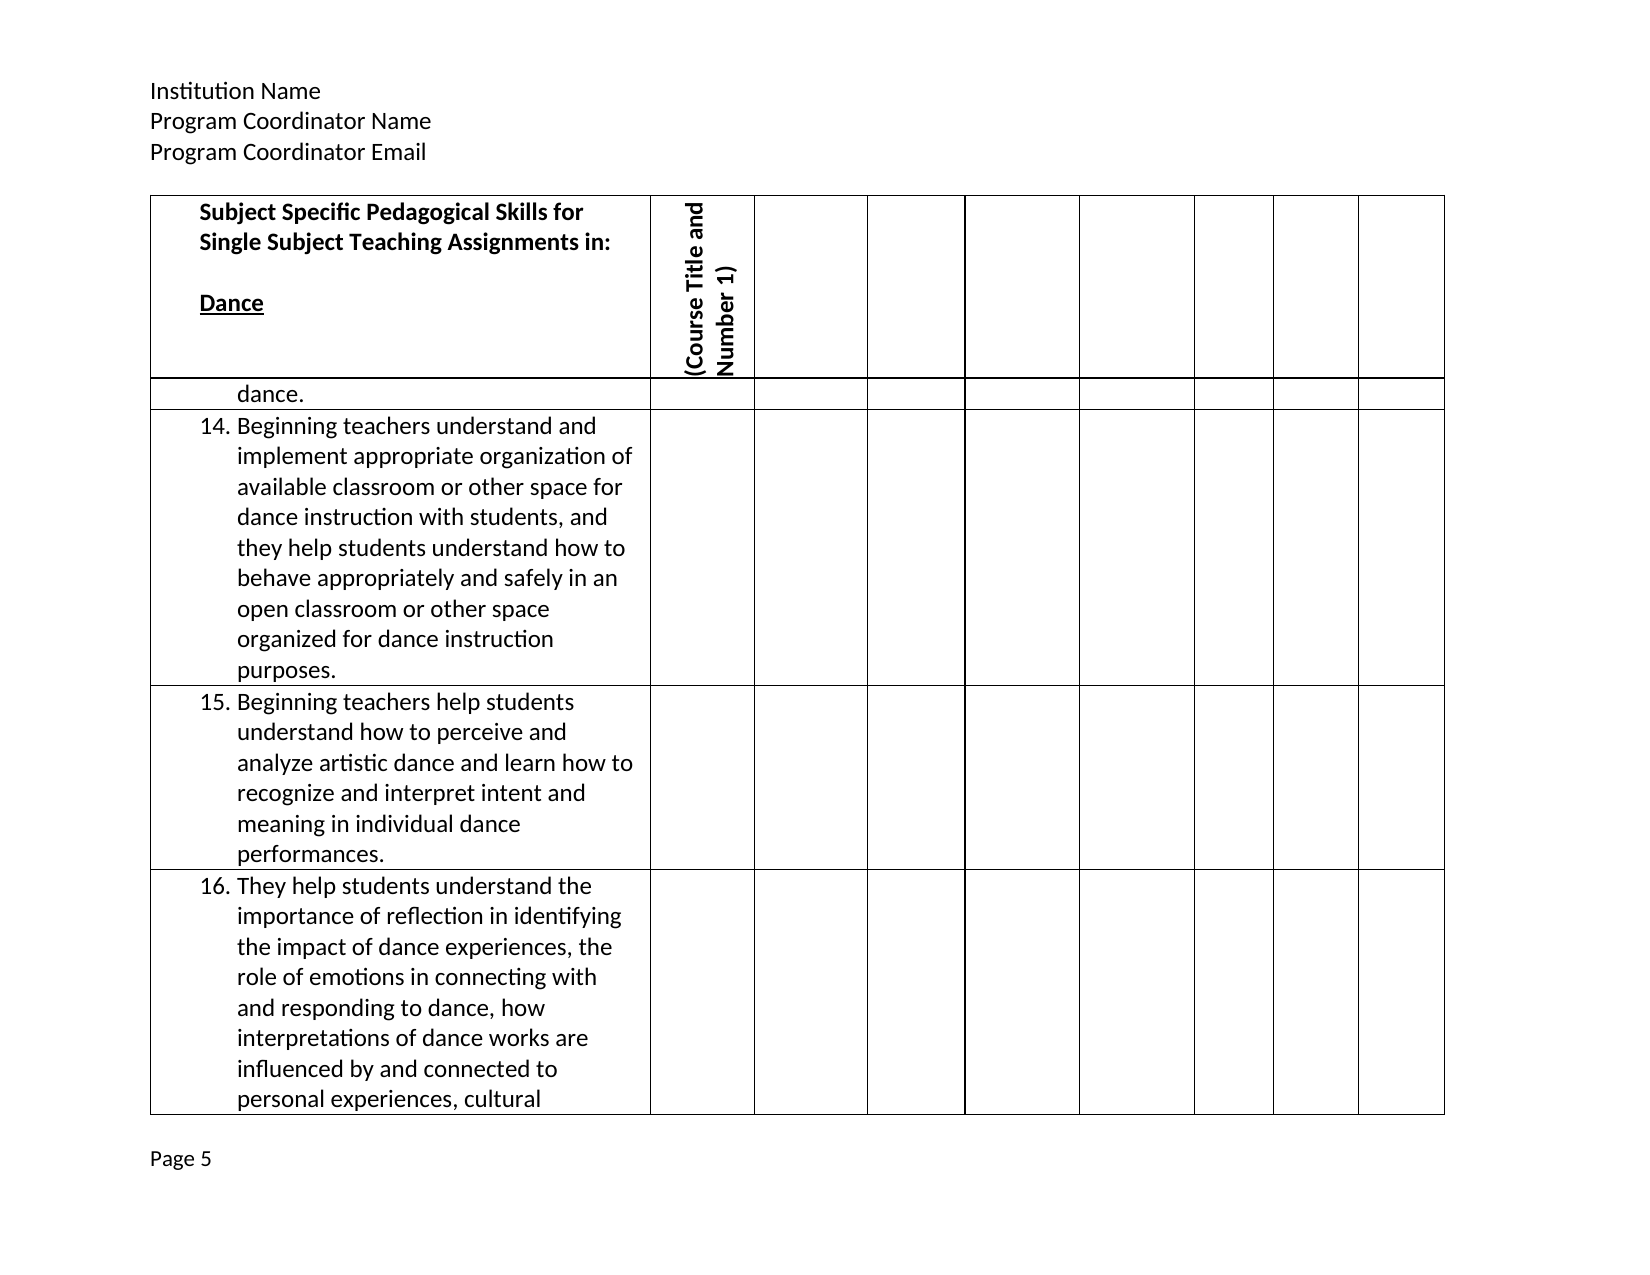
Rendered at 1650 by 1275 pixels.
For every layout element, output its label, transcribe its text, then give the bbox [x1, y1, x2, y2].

table_cell [1359, 870, 1444, 1114]
table_cell [755, 870, 867, 1114]
table_cell [755, 379, 867, 409]
table_cell [651, 379, 754, 409]
table_cell [1195, 870, 1273, 1114]
table_header [868, 196, 964, 377]
table_cell [1359, 686, 1444, 869]
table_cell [151, 379, 650, 409]
table_cell [868, 379, 964, 409]
table_cell [1359, 379, 1444, 409]
table_cell [1274, 379, 1358, 409]
table_cell [755, 686, 867, 869]
table_header Subject Specific Pedagogical Skills for Single Subject Teaching Assignments in: Dance [151, 196, 650, 377]
table_header [1080, 196, 1194, 377]
table_cell [1080, 410, 1194, 685]
table_header [1195, 196, 1273, 377]
table_cell [1274, 410, 1358, 685]
table_cell [966, 410, 1079, 685]
table_cell [868, 410, 964, 685]
table_cell [651, 870, 754, 1114]
table_cell [1274, 870, 1358, 1114]
table_cell [1195, 410, 1273, 685]
table_cell [651, 686, 754, 869]
table_header [1274, 196, 1358, 377]
table_cell [1080, 379, 1194, 409]
table_cell [966, 686, 1079, 869]
table_cell [1359, 410, 1444, 685]
table_cell [868, 870, 964, 1114]
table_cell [151, 870, 650, 1114]
table_cell [1080, 686, 1194, 869]
table_cell Beginning teachers help students understand how to perceive and analyze artistic dance and learn how to recognize and interpret intent and meaning in individual dance performances. [151, 686, 650, 869]
table_cell [966, 870, 1079, 1114]
table_header (Course Title and Number 1) [651, 196, 754, 377]
table_cell [1195, 686, 1273, 869]
table_cell [966, 379, 1079, 409]
table_header [966, 196, 1079, 377]
table_cell [1195, 379, 1273, 409]
table_cell Beginning teachers understand and implement appropriate organization of available classroom or other space for dance instruction with students, and they help students understand how to behave appropriately and safely in an open classroom or other space organized for dance instruction purposes. [151, 410, 650, 685]
table_cell [755, 410, 867, 685]
table_cell [1080, 870, 1194, 1114]
table_cell [651, 410, 754, 685]
table_cell [868, 686, 964, 869]
table_header [1359, 196, 1444, 377]
table_header [755, 196, 867, 377]
table_cell [1274, 686, 1358, 869]
